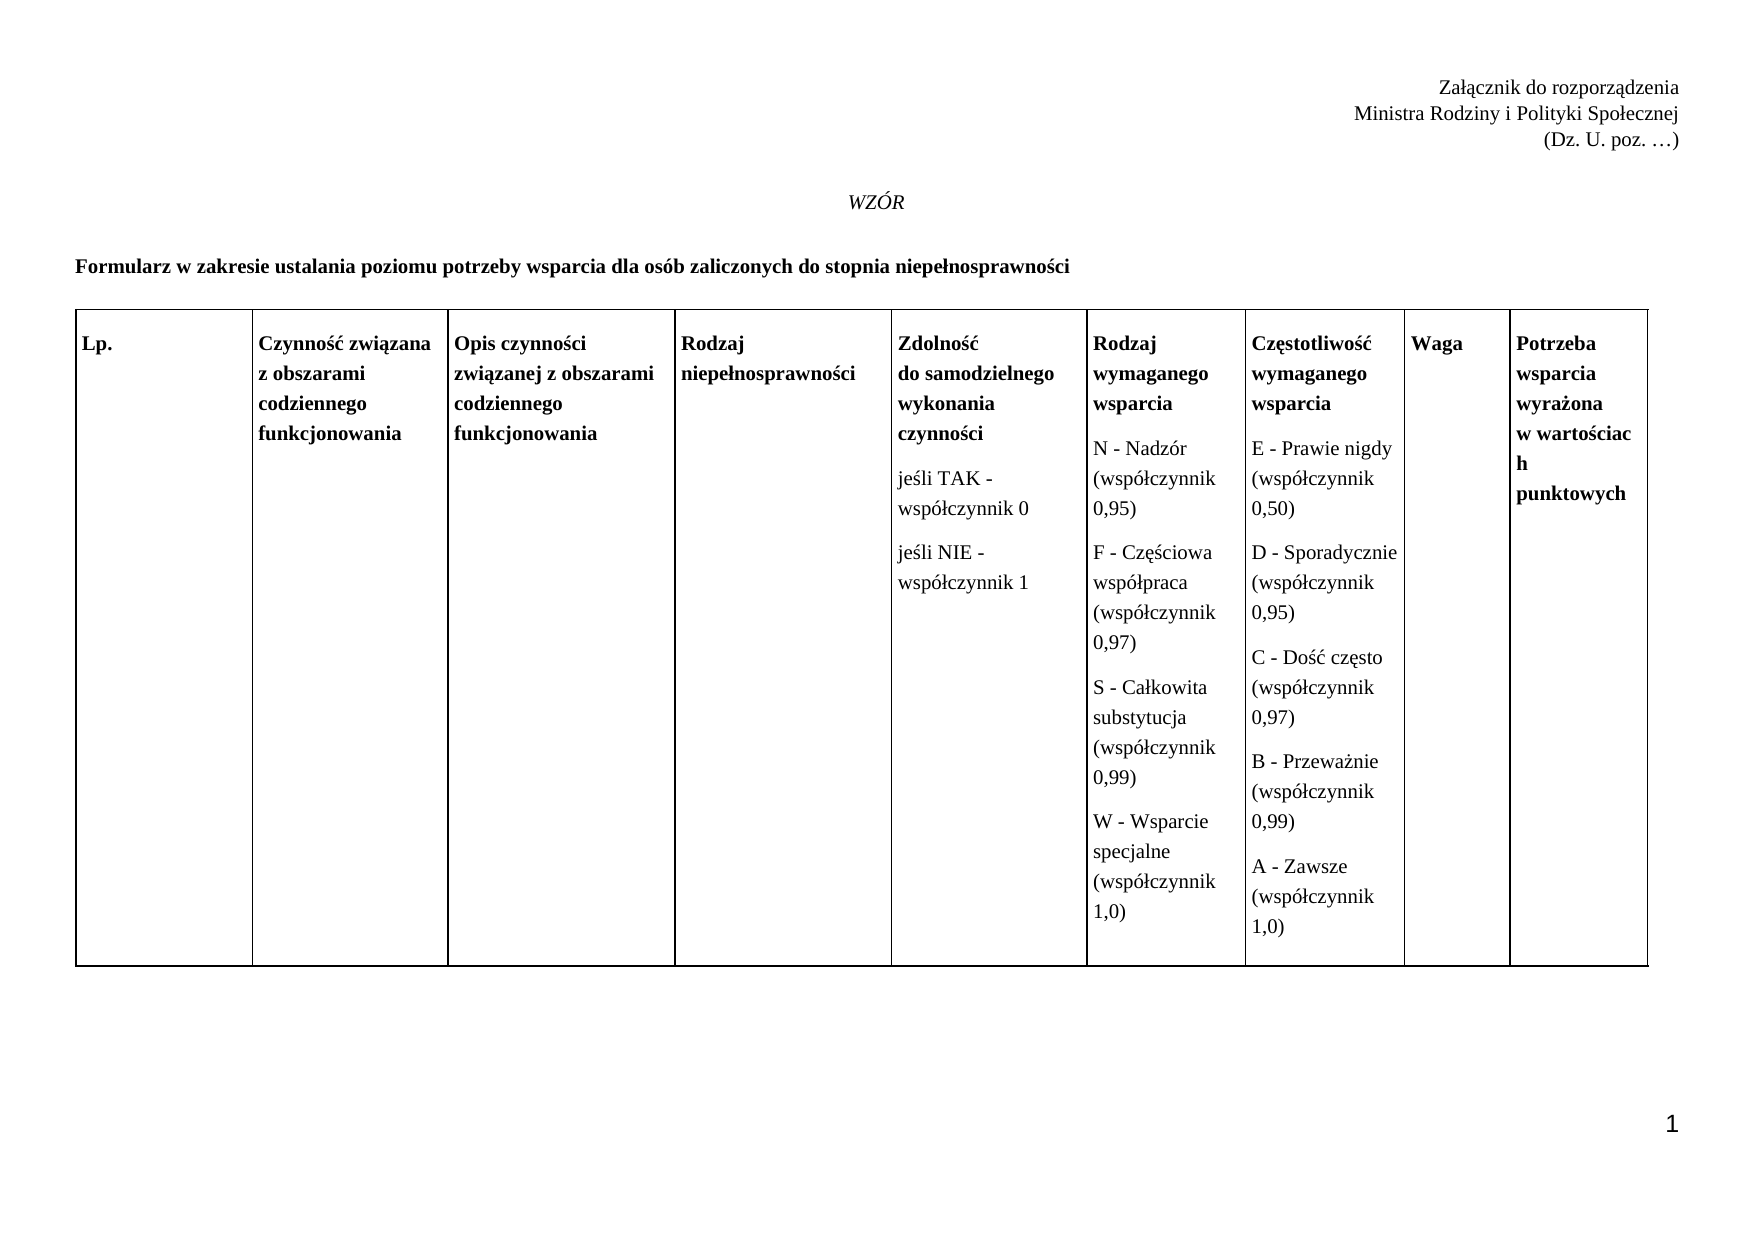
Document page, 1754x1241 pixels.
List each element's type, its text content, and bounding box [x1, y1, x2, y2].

table_header Rodzaj niepełnosprawności [676, 310, 891, 965]
text (Dz. U. poz. …) [1256, 127, 1679, 151]
table_header Lp. [77, 310, 252, 965]
table_header Częstotliwość wymaganego wsparcia E - Prawie nigdy (współczynnik 0,50) D - Sporadycznie (współczynnik 0,95) C - Dość często (współczynnik 0,97) B - Przeważnie (współczynnik 0,99) A - Zawsze (współczynnik 1,0) [1246, 310, 1404, 965]
text Załącznik do rozporządzenia [1330, 75, 1679, 99]
table_header Waga [1405, 310, 1509, 965]
table_header Czynność związana z obszarami codziennego funkcjonowania [253, 310, 447, 965]
text WZÓR [75, 190, 1679, 214]
text Formularz w zakresie ustalania poziomu potrzeby wsparcia dla osób zaliczonych do stopnia niepełnosprawności [75, 254, 1679, 278]
table_header Potrzeba wsparcia wyrażona w wartościach punktowych [1511, 310, 1647, 965]
table_header Zdolność do samodzielnego wykonania czynności jeśli TAK - współczynnik 0 jeśli NIE - współczynnik 1 [892, 310, 1086, 965]
table_header Opis czynności związanej z obszarami codziennego funkcjonowania [449, 310, 674, 965]
table_header Rodzaj wymaganego wsparcia N - Nadzór (współczynnik 0,95) F - Częściowa współpraca (współczynnik 0,97) S - Całkowita substytucja (współczynnik 0,99) W - Wsparcie specjalne (współczynnik 1,0) [1088, 310, 1245, 965]
text Ministra Rodziny i Polityki Społecznej [1256, 101, 1679, 125]
